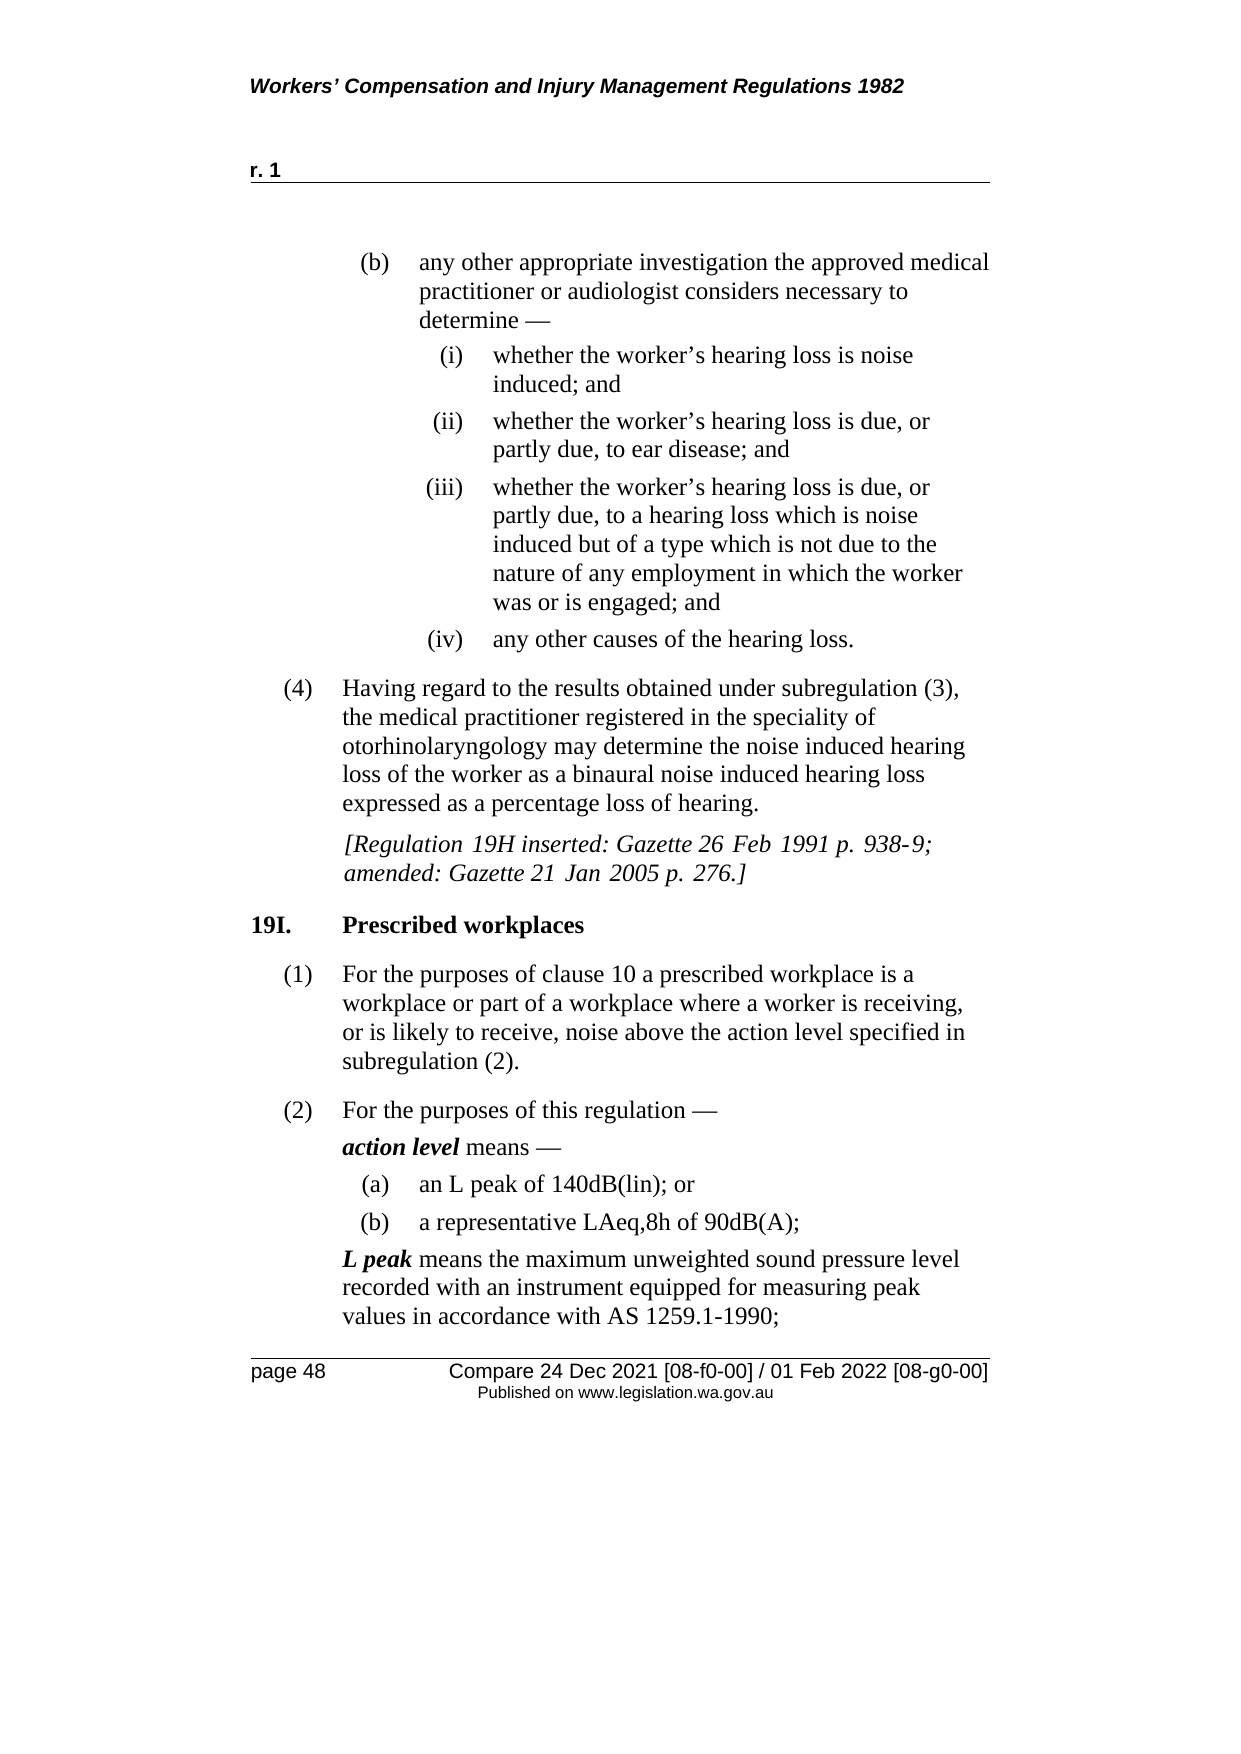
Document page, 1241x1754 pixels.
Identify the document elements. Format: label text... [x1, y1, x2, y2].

text (1) For the purposes of clause 10 a prescribed workplace is a workplace or part of a workplace where a worker is receiving, or is likely to receive, noise above the action level specified in subregulation (2). [251, 959, 990, 1074]
text [Regulation 19H inserted: Gazette 26 Feb 1991 p. 938-9; amended: Gazette 21 Jan 2005 p. 276.] [251, 829, 990, 887]
text (4) Having regard to the results obtained under subregulation (3), the medical practitioner registered in the speciality of otorhinolaryngology may determine the noise induced hearing loss of the worker as a binaural noise induced hearing loss expressed as a percentage loss of hearing. [251, 673, 990, 817]
text (b) a representative LAeq,8h of 90dB(A); [251, 1207, 990, 1235]
text action level means — [251, 1132, 990, 1161]
text (b) any other appropriate investigation the approved medical practitioner or audiologist considers necessary to determine — [251, 247, 990, 334]
text (i) whether the worker’s hearing loss is noise induced; and [251, 340, 990, 397]
text (iv) any other causes of the hearing loss. [251, 624, 990, 652]
subtitle 19I. Prescribed workplaces [251, 910, 990, 939]
text (ii) whether the worker’s hearing loss is due, or partly due, to ear disease; and [251, 406, 990, 463]
text L peak means the maximum unweighted sound pressure level recorded with an instrument equipped for measuring peak values in accordance with AS 1259.1-1990; [251, 1244, 990, 1330]
text (2) For the purposes of this regulation — [251, 1095, 990, 1124]
text (a) an L peak of 140dB(lin); or [251, 1169, 990, 1198]
text (iii) whether the worker’s hearing loss is due, or partly due, to a hearing loss which is noise induced but of a type which is not due to the nature of any employment in which the worker was or is engaged; and [251, 472, 990, 615]
